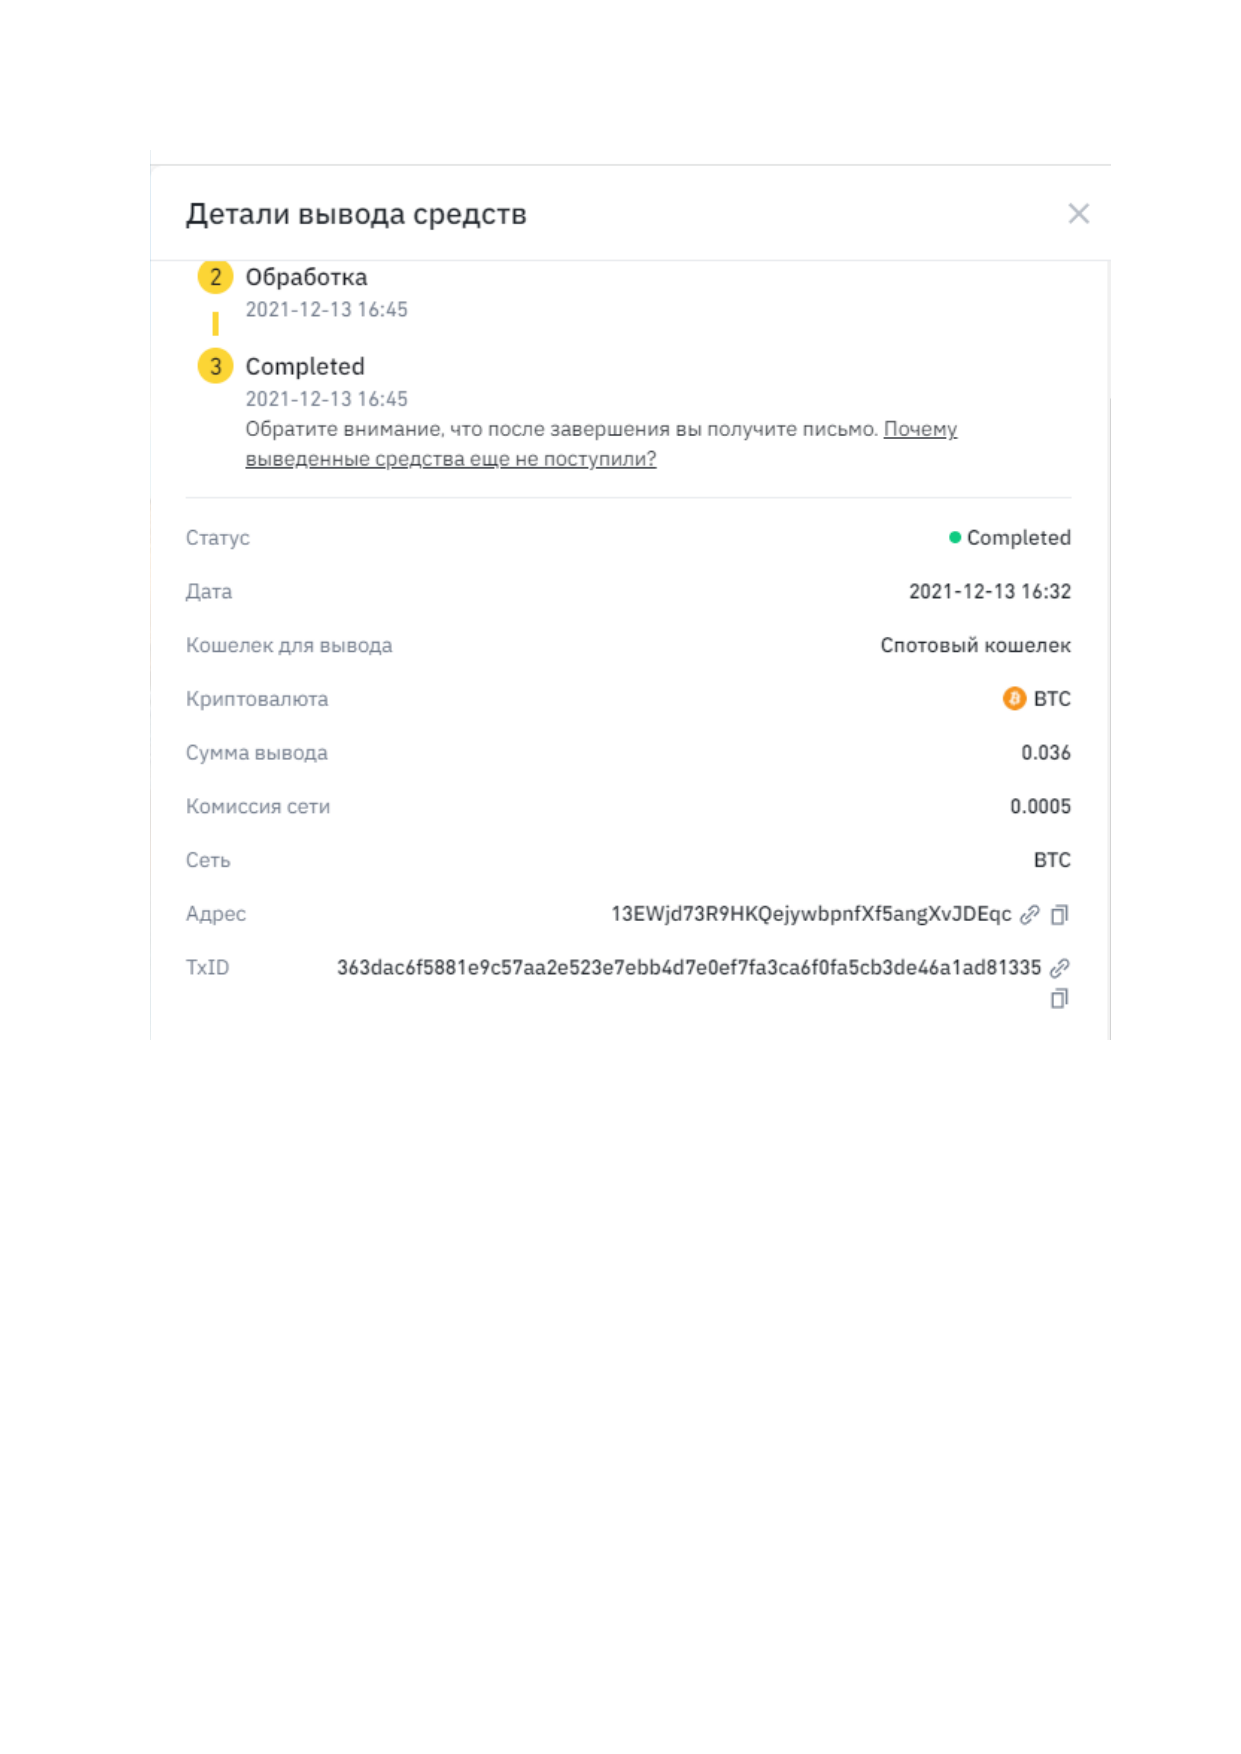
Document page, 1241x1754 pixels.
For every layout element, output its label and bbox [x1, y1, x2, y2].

picture [150, 150, 1111, 1040]
